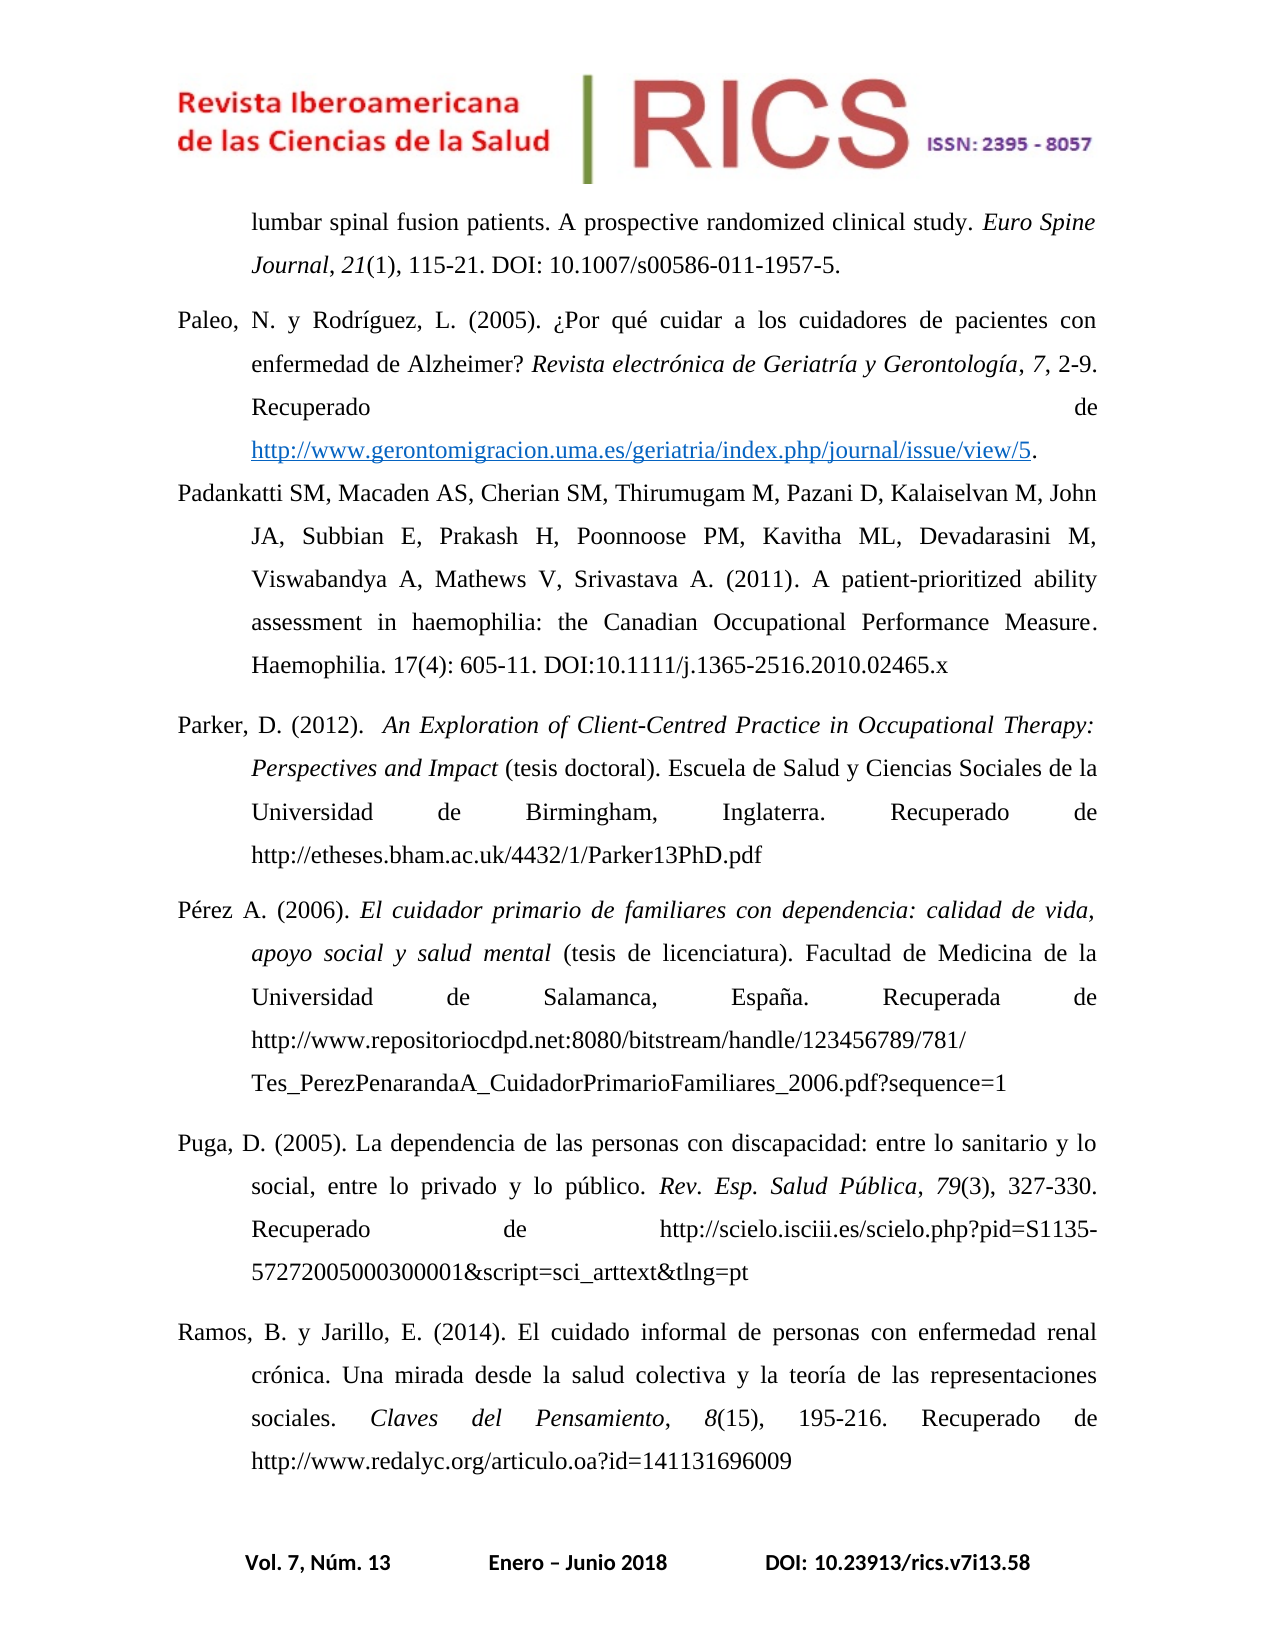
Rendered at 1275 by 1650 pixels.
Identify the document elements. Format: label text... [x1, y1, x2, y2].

text Pérez A. (2006). El cuidador primario de familiares con dependencia: calidad de vida, apoyo social y salud mental (tesis de licenciatura). Facultad de Medicina de la Universidad de Salamanca, España. Recuperada de http://www.repositoriocdpd.net:8080/bitstream/handle/123456789/781/Tes_PerezPenarandaA_CuidadorPrimarioFamiliares_2006.pdf?sequence=1 [177, 895, 1098, 1097]
text Padankatti SM, Macaden AS, Cherian SM, Thirumugam M, Pazani D, Kalaiselvan M, John JA, Subbian E, Prakash H, Poonnoose PM, Kavitha ML, Devadarasini M, Viswabandya A, Mathews V, Srivastava A. (2011). A patient-prioritized ability assessment in haemophilia: the Canadian Occupational Performance Measure. Haemophilia. 17(4): 605-11. DOI:10.1111/j.1365-2516.2010.02465.x [177, 478, 1098, 679]
text Ramos, B. y Jarillo, E. (2014). El cuidado informal de personas con enfermedad renal crónica. Una mirada desde la salud colectiva y la teoría de las representaciones sociales. Claves del Pensamiento, 8(15), 195-216. Recuperado de http://www.redalyc.org/articulo.oa?id=141131696009 [177, 1317, 1098, 1475]
text Puga, D. (2005). La dependencia de las personas con discapacidad: entre lo sanitario y lo social, entre lo privado y lo público. Rev. Esp. Salud Pública, 79(3), 327-330. Recuperado de http://scielo.isciii.es/scielo.php?pid=S1135-57272005000300001&script=sci_arttext&tlng=pt [177, 1128, 1098, 1286]
text Paleo, N. y Rodríguez, L. (2005). ¿Por qué cuidar a los cuidadores de pacientes con enfermedad de Alzheimer? Revista electrónica de Geriatría y Gerontología, 7, 2-9. Recuperado de http://www.gerontomigracion.uma.es/geriatria/index.php/journal/issue/view/5. [177, 306, 1098, 464]
picture [177, 73, 1098, 184]
text Parker, D. (2012). An Exploration of Client-Centred Practice in Occupational Therapy: Perspectives and Impact (tesis doctoral). Escuela de Salud y Ciencias Sociales de la Universidad de Birmingham, Inglaterra. Recuperado de http://etheses.bham.ac.uk/4432/1/Parker13PhD.pdf [177, 710, 1098, 868]
